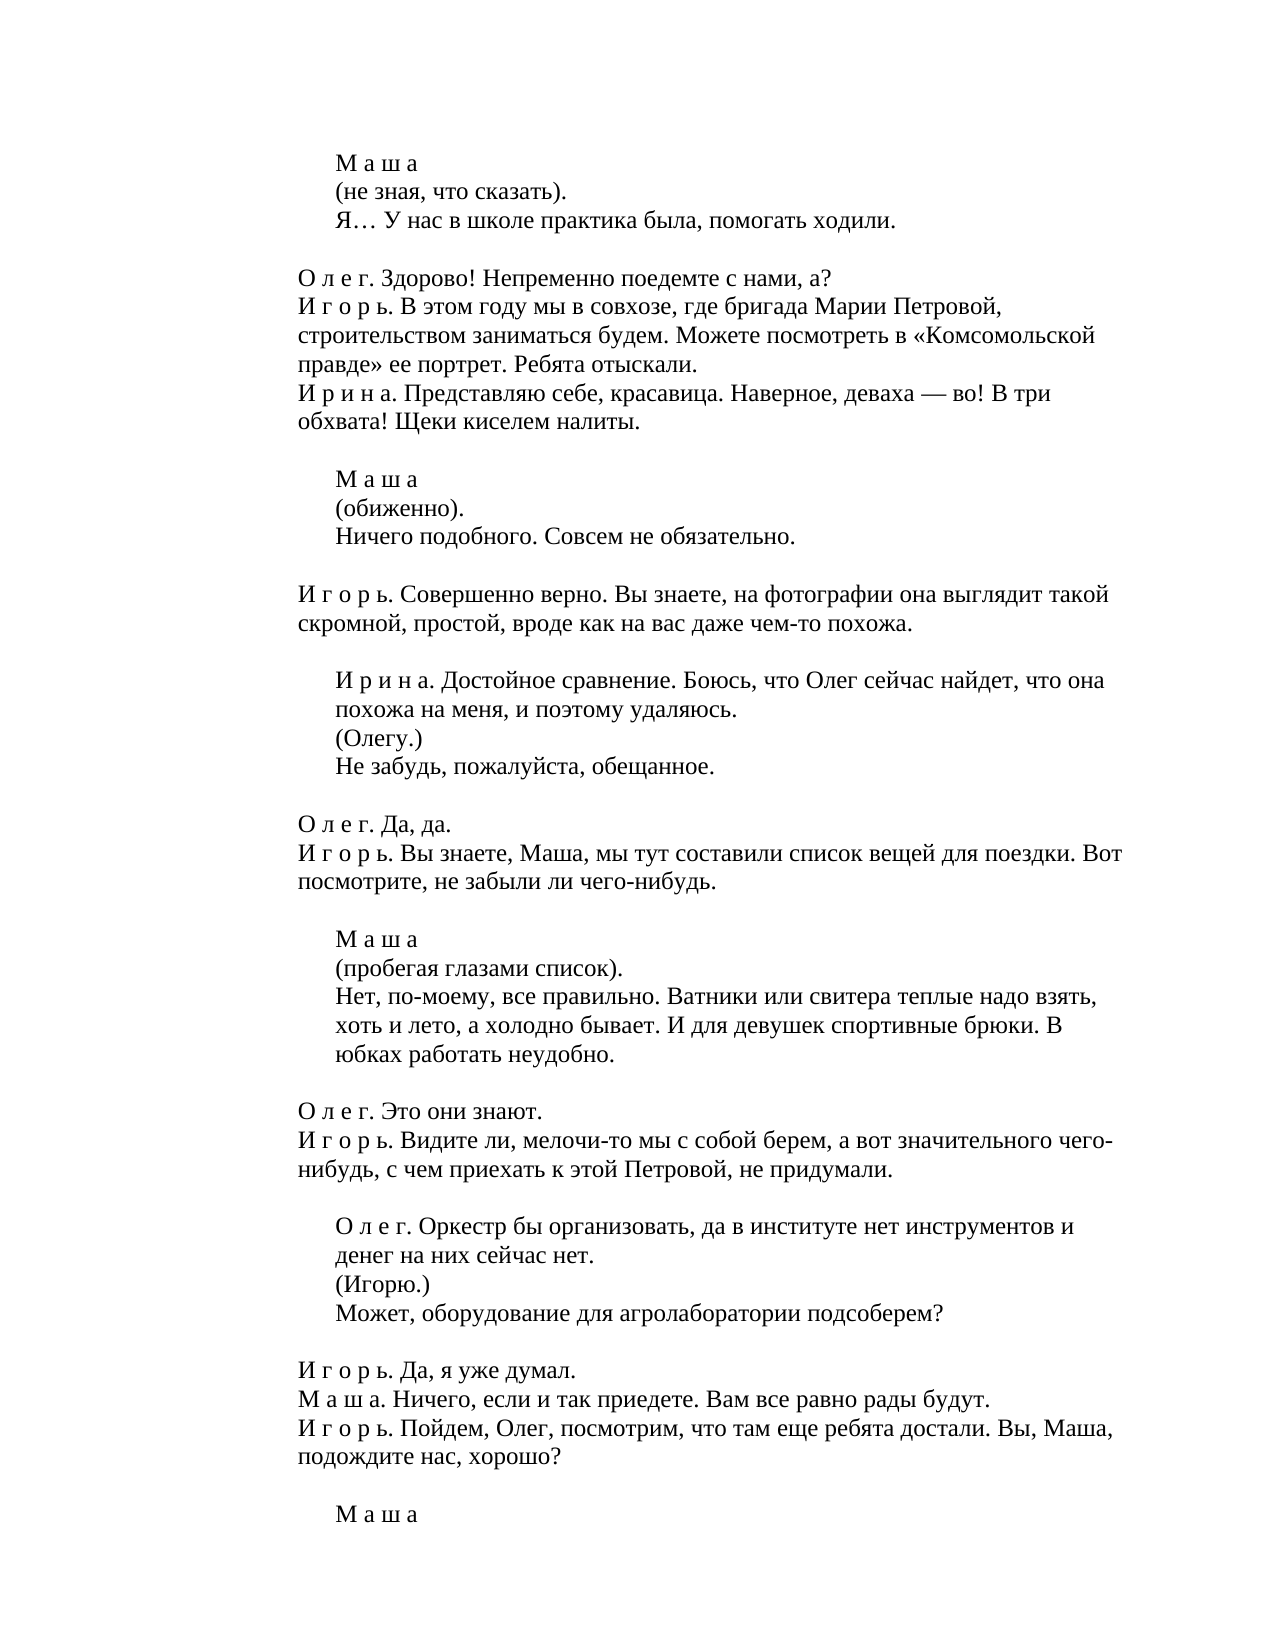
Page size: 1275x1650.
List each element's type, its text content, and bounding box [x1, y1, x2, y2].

text (пробегая глазами список). [335, 953, 1127, 981]
text Нет, по-моему, все правильно. Ватники или свитера теплые надо взять, хоть и лето, а холодно бывает. И для девушек спортивные брюки. В юбках работать неудобно. [335, 981, 1127, 1068]
text М а ш а [335, 464, 1127, 493]
text (обиженно). [335, 493, 1127, 521]
text О л е г. Оркестр бы организовать, да в институте нет инструментов и денег на них сейчас нет. [335, 1211, 1127, 1269]
text И г о р ь. В этом году мы в совхозе, где бригада Марии Петровой, строительством заниматься будем. Можете посмотреть в «Комсомольской правде» ее портрет. Ребята отыскали. [298, 291, 1127, 378]
text (не зная, что сказать). [335, 176, 1127, 205]
text М а ш а [335, 148, 1127, 176]
text О л е г. Здорово! Непременно поедемте с нами, а? [298, 263, 1127, 291]
text И р и н а. Достойное сравнение. Боюсь, что Олег сейчас найдет, что она похожа на меня, и поэтому удаляюсь. [335, 665, 1127, 723]
text Ничего подобного. Совсем не обязательно. [335, 521, 1127, 550]
text (Игорю.) [335, 1269, 1127, 1298]
text И р и н а. Представляю себе, красавица. Наверное, деваха — во! В три обхвата! Щеки киселем налиты. [298, 378, 1127, 435]
text И г о р ь. Пойдем, Олег, посмотрим, что там еще ребята достали. Вы, Маша, подождите нас, хорошо? [298, 1413, 1127, 1470]
text О л е г. Да, да. [298, 809, 1127, 838]
text М а ш а [335, 924, 1127, 953]
text И г о р ь. Видите ли, мелочи-то мы с собой берем, а вот значительного чего-нибудь, с чем приехать к этой Петровой, не придумали. [298, 1125, 1127, 1183]
text Не забудь, пожалуйста, обещанное. [335, 751, 1127, 780]
text О л е г. Это они знают. [298, 1096, 1127, 1125]
text И г о р ь. Вы знаете, Маша, мы тут составили список вещей для поездки. Вот посмотрите, не забыли ли чего-нибудь. [298, 838, 1127, 895]
text М а ш а [335, 1499, 1127, 1528]
text Может, оборудование для агролаборатории подсоберем? [335, 1298, 1127, 1326]
text М а ш а. Ничего, если и так приедете. Вам все равно рады будут. [298, 1384, 1127, 1413]
text Я… У нас в школе практика была, помогать ходили. [335, 205, 1127, 234]
text (Олегу.) [335, 723, 1127, 751]
text И г о р ь. Да, я уже думал. [298, 1355, 1127, 1384]
text И г о р ь. Совершенно верно. Вы знаете, на фотографии она выглядит такой скромной, простой, вроде как на вас даже чем-то похожа. [298, 579, 1127, 636]
